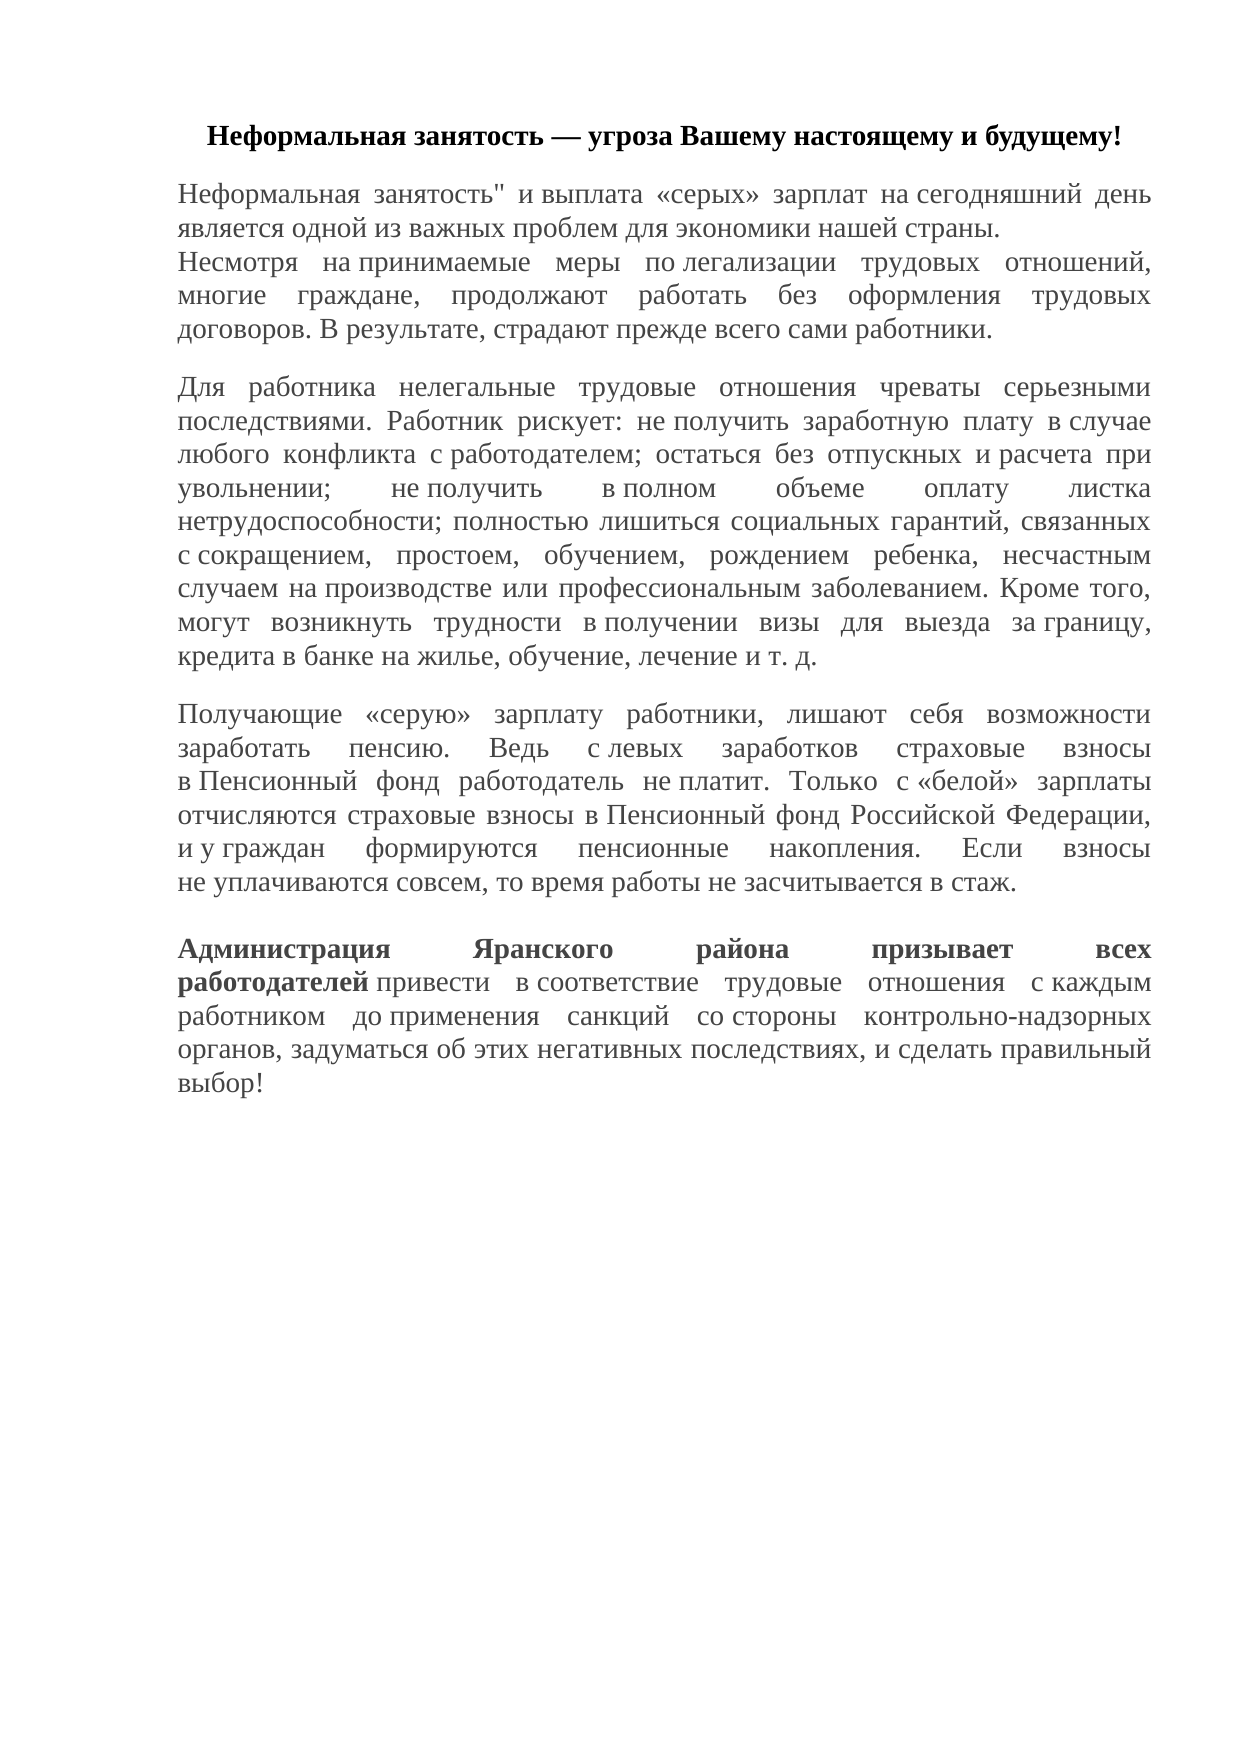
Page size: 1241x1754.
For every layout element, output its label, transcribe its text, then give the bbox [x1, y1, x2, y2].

text Для работника нелегальные трудовые отношения чреваты серьезными последствиями. Работник рискует: не получить заработную плату в случае любого конфликта с работодателем; остаться без отпускных и расчета при увольнении; не получить в полном объеме оплату листка нетрудоспособности; полностью лишиться социальных гарантий, связанных с сокращением, простоем, обучением, рождением ребенка, несчастным случаем на производстве или профессиональным заболеванием. Кроме того, могут возникнуть трудности в получении визы для выезда за границу, кредита в банке на жилье, обучение, лечение и т. д. [177, 369, 1152, 671]
text Несмотря на принимаемые меры по легализации трудовых отношений, многие граждане, продолжают работать без оформления трудовых договоров. В результате, страдают прежде всего сами работники. [177, 244, 1152, 344]
text Неформальная занятость" и выплата «серых» зарплат на сегодняшний день является одной из важных проблем для экономики нашей страны. [177, 177, 1152, 244]
text Получающие «серую» зарплату работники, лишают себя возможности заработать пенсию. Ведь с левых заработков страховые взносы в Пенсионный фонд работодатель не платит. Только с «белой» зарплаты отчисляются страховые взносы в Пенсионный фонд Российской Федерации, и у граждан формируются пенсионные накопления. Если взносы не уплачиваются совсем, то время работы не засчитывается в стаж. [177, 696, 1152, 897]
text Неформальная занятость — угроза Вашему настоящему и будущему! [177, 118, 1152, 152]
text Администрация Яранского района призывает всех работодателей привести в соответствие трудовые отношения с каждым работником до применения санкций со стороны контрольно-надзорных органов, задуматься об этих негативных последствиях, и сделать правильный выбор! [177, 931, 1152, 1099]
